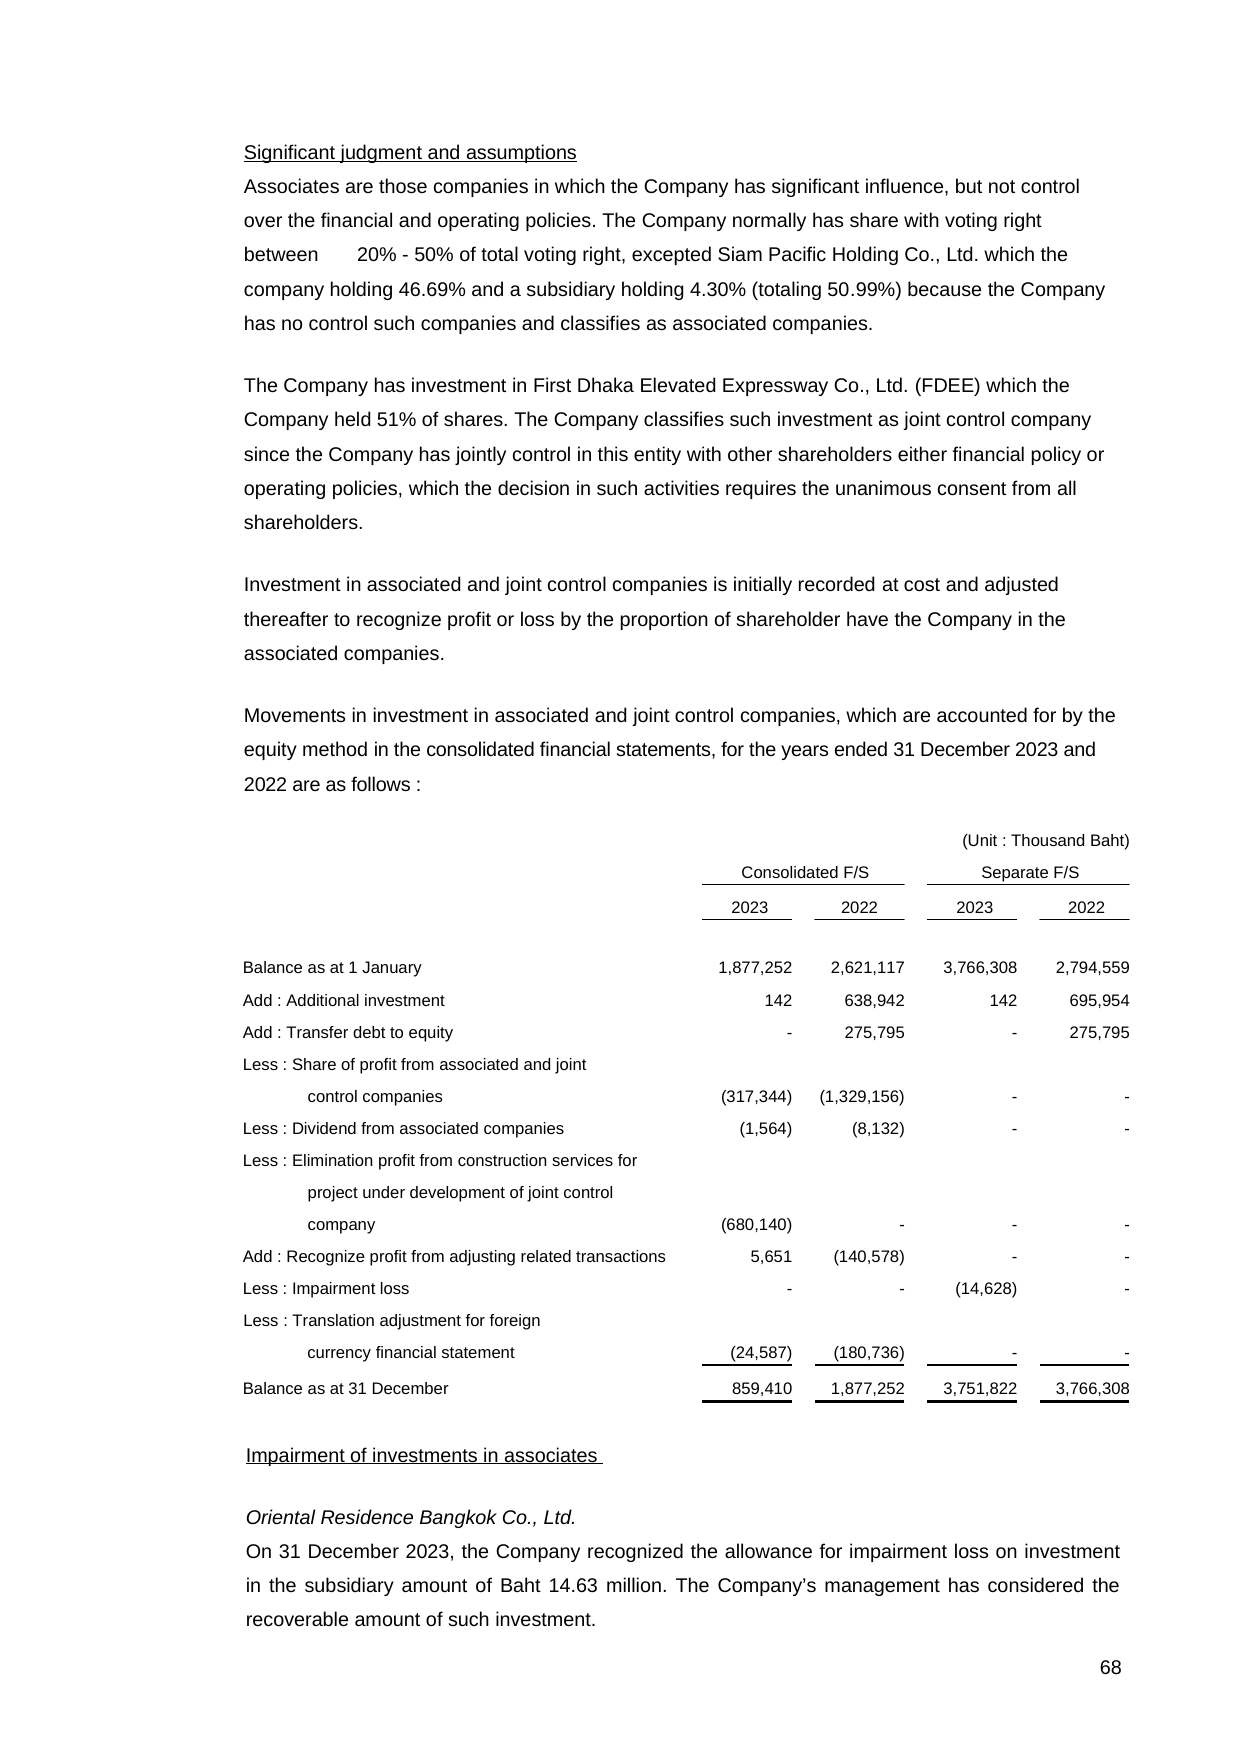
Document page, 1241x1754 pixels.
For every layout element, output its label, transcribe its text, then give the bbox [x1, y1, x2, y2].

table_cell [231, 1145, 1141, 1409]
text On 31 December 2023, the Company recognized the allowance for impairment loss on investment in the subsidiary amount of Baht 14.63 million. The Company’s management has considered the recoverable amount of such investment. [246, 1540, 1121, 1631]
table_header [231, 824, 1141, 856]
text Movements in investment in associated and joint control companies, which are accounted for by the equity method in the consolidated financial statements, for the years ended 31 December 2023 and 2022 are as follows : [244, 704, 1122, 795]
text The Company has investment in First Dhaka Elevated Expressway Co., Ltd. (FDEE) which the Company held 51% of shares. The Company classifies such investment as joint control company since the Company has jointly control in this entity with other shareholders either financial policy or operating policies, which the decision in such activities requires the unanimous consent from all shareholders. [244, 374, 1122, 533]
text Investment in associated and joint control companies is initially recorded at cost and adjusted thereafter to recognize profit or loss by the proportion of shareholder have the Company in the associated companies. [244, 573, 1122, 664]
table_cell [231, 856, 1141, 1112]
text Associates are those companies in which the Company has significant influence, but not control over the financial and operating policies. The Company normally has share with voting right between 20% - 50% of total voting right, excepted Siam Pacific Holding Co., Ltd. which the company holding 46.69% and a subsidiary holding 4.30% (totaling 50.99%) because the Company has no control such companies and classifies as associated companies. [244, 175, 1122, 334]
text Significant judgment and assumptions [244, 141, 1126, 164]
text Oriental Residence Bangkok Co., Ltd. [172, 1506, 1121, 1529]
text Impairment of investments in associates [172, 1443, 1121, 1466]
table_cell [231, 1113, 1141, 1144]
